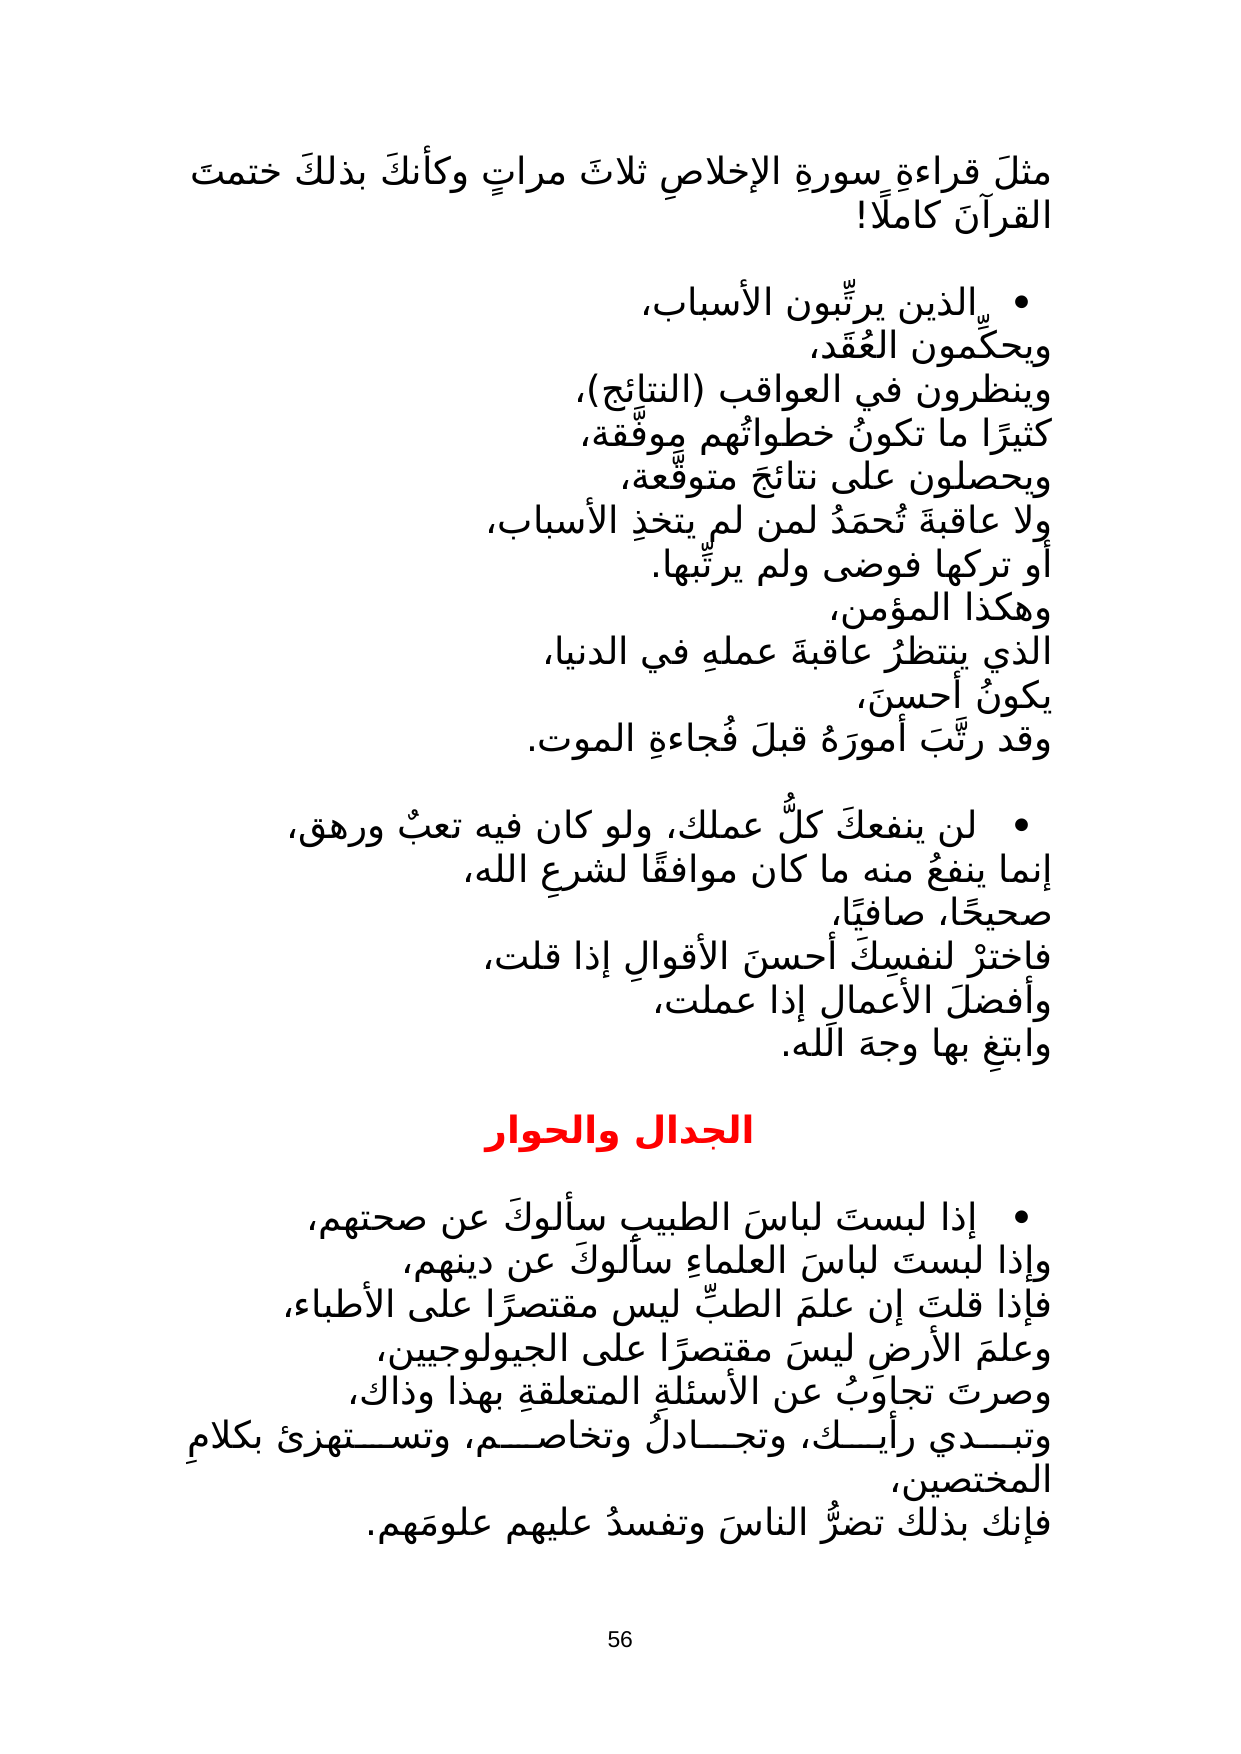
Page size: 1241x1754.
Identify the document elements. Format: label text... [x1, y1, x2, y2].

text إنما ينفعُ منه ما كان موافقًا لشرعِ الله، [187, 847, 1053, 891]
text وصرتَ تجاوبُ عن الأسئلةِ المتعلقةِ بهذا وذاك، [187, 1370, 1053, 1414]
text الذي ينتظرُ عاقبةَ عملهِ في الدنيا، [187, 629, 1053, 673]
text وقد رتَّبَ أمورَهُ قبلَ فُجاءةِ الموت. [187, 717, 1053, 761]
text أو تركها فوضى ولم يرتِّبها. [187, 542, 1053, 586]
text كثيرًا ما تكونُ خطواتُهم موفَّقة، [187, 411, 1053, 455]
list لن ينفعكَ كلُّ عملك، ولو كان فيه تعبٌ ورهق، [187, 804, 1015, 847]
text فإنك بذلك تضرُّ الناسَ وتفسدُ عليهم علومَهم. [187, 1501, 1053, 1544]
text ولا عاقبةَ تُحمَدُ لمن لم يتخذِ الأسباب، [187, 499, 1053, 542]
text مثلَ قراءةِ سورةِ الإخلاصِ ثلاثَ مراتٍ وكأنكَ بذلكَ ختمتَ القرآنَ كاملًا! [187, 150, 1053, 237]
text وعلمَ الأرضِ ليسَ مقتصرًا على الجيولوجيين، [187, 1326, 1053, 1370]
text ويحكِّمون العُقَد، [187, 324, 1053, 368]
text وإذا لبستَ لباسَ العلماءِ سألوكَ عن دينهم، [187, 1239, 1053, 1283]
text وتبدي رأيك، وتجادلُ وتخاصم، وتستهزئ بكلامِ المختصين، [187, 1414, 1053, 1501]
text وأفضلَ الأعمالِ إذا عملت، [187, 978, 1053, 1022]
text فاخترْ لنفسِكَ أحسنَ الأقوالِ إذا قلت، [187, 934, 1053, 978]
list الذين يرتِّبون الأسباب، [187, 280, 1015, 324]
text وهكذا المؤمن، [187, 586, 1053, 629]
list إذا لبستَ لباسَ الطبيبِ سألوكَ عن صحتهم، [187, 1195, 1015, 1239]
text ويحصلون على نتائجَ متوقَّعة، [187, 455, 1053, 499]
text وينظرون في العواقب (النتائج)، [187, 368, 1053, 411]
text فإذا قلتَ إن علمَ الطبِّ ليس مقتصرًا على الأطباء، [187, 1283, 1053, 1326]
text الجدال والحوار [187, 1109, 1053, 1152]
text صحيحًا، صافيًا، [187, 891, 1053, 934]
text يكونُ أحسنَ، [187, 673, 1053, 717]
text وابتغِ بها وجهَ الله. [187, 1022, 1053, 1066]
